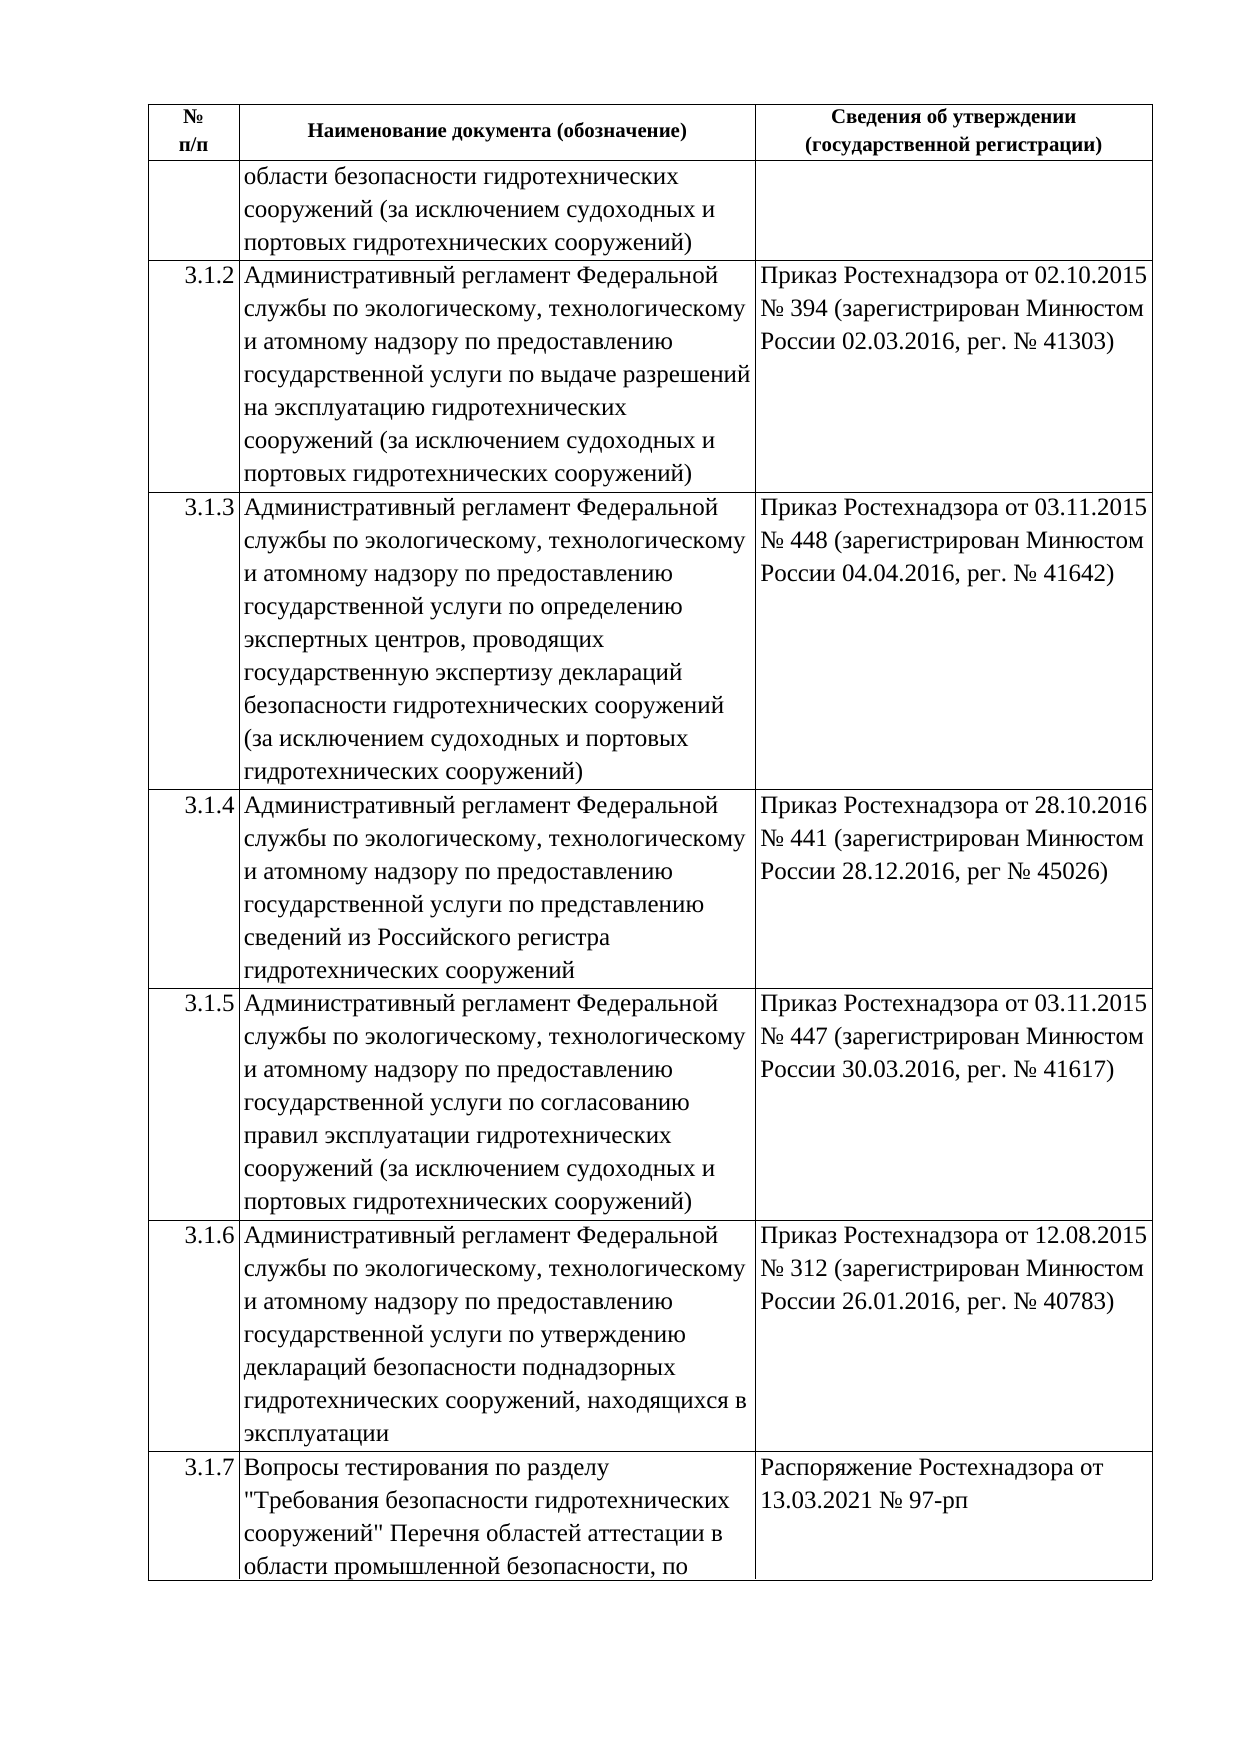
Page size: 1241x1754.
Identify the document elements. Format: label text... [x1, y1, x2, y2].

table_cell [149, 1452, 239, 1579]
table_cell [240, 1452, 755, 1579]
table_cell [240, 161, 755, 260]
table_cell Административный регламент Федеральной службы по экологическому, технологическому и атомному надзору по предоставлению государственной услуги по утверждению деклараций безопасности поднадзорных гидротехнических сооружений, находящихся в эксплуатации [240, 1221, 755, 1451]
table_cell Административный регламент Федеральной службы по экологическому, технологическому и атомному надзору по предоставлению государственной услуги по представлению сведений из Российского регистра гидротехнических сооружений [240, 790, 755, 988]
table_header № п/п [149, 105, 239, 160]
table_cell [149, 161, 239, 260]
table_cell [756, 1452, 1152, 1579]
table_cell Приказ Ростехнадзора от 03.11.2015 № 447 (зарегистрирован Минюстом России 30.03.2016, рег. № 41617) [756, 989, 1152, 1219]
table_cell [149, 790, 239, 988]
table_cell [149, 261, 239, 491]
table_header Наименование документа (обозначение) [240, 105, 755, 160]
table_cell [149, 1221, 239, 1451]
table_header Сведения об утверждении (государственной регистрации) [756, 105, 1152, 160]
table_cell Административный регламент Федеральной службы по экологическому, технологическому и атомному надзору по предоставлению государственной услуги по согласованию правил эксплуатации гидротехнических сооружений (за исключением судоходных и портовых гидротехнических сооружений) [240, 989, 755, 1219]
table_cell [756, 161, 1152, 260]
table_cell Приказ Ростехнадзора от 03.11.2015 № 448 (зарегистрирован Минюстом России 04.04.2016, рег. № 41642) [756, 493, 1152, 789]
table_cell [149, 989, 239, 1219]
table_cell Приказ Ростехнадзора от 28.10.2016 № 441 (зарегистрирован Минюстом России 28.12.2016, рег № 45026) [756, 790, 1152, 988]
table_cell Административный регламент Федеральной службы по экологическому, технологическому и атомному надзору по предоставлению государственной услуги по выдаче разрешений на эксплуатацию гидротехнических сооружений (за исключением судоходных и портовых гидротехнических сооружений) [240, 261, 755, 491]
table_cell Приказ Ростехнадзора от 12.08.2015 № 312 (зарегистрирован Минюстом России 26.01.2016, рег. № 40783) [756, 1221, 1152, 1451]
table_cell [149, 493, 239, 789]
table_cell Административный регламент Федеральной службы по экологическому, технологическому и атомному надзору по предоставлению государственной услуги по определению экспертных центров, проводящих государственную экспертизу деклараций безопасности гидротехнических сооружений (за исключением судоходных и портовых гидротехнических сооружений) [240, 493, 755, 789]
table_cell Приказ Ростехнадзора от 02.10.2015 № 394 (зарегистрирован Минюстом России 02.03.2016, рег. № 41303) [756, 261, 1152, 491]
